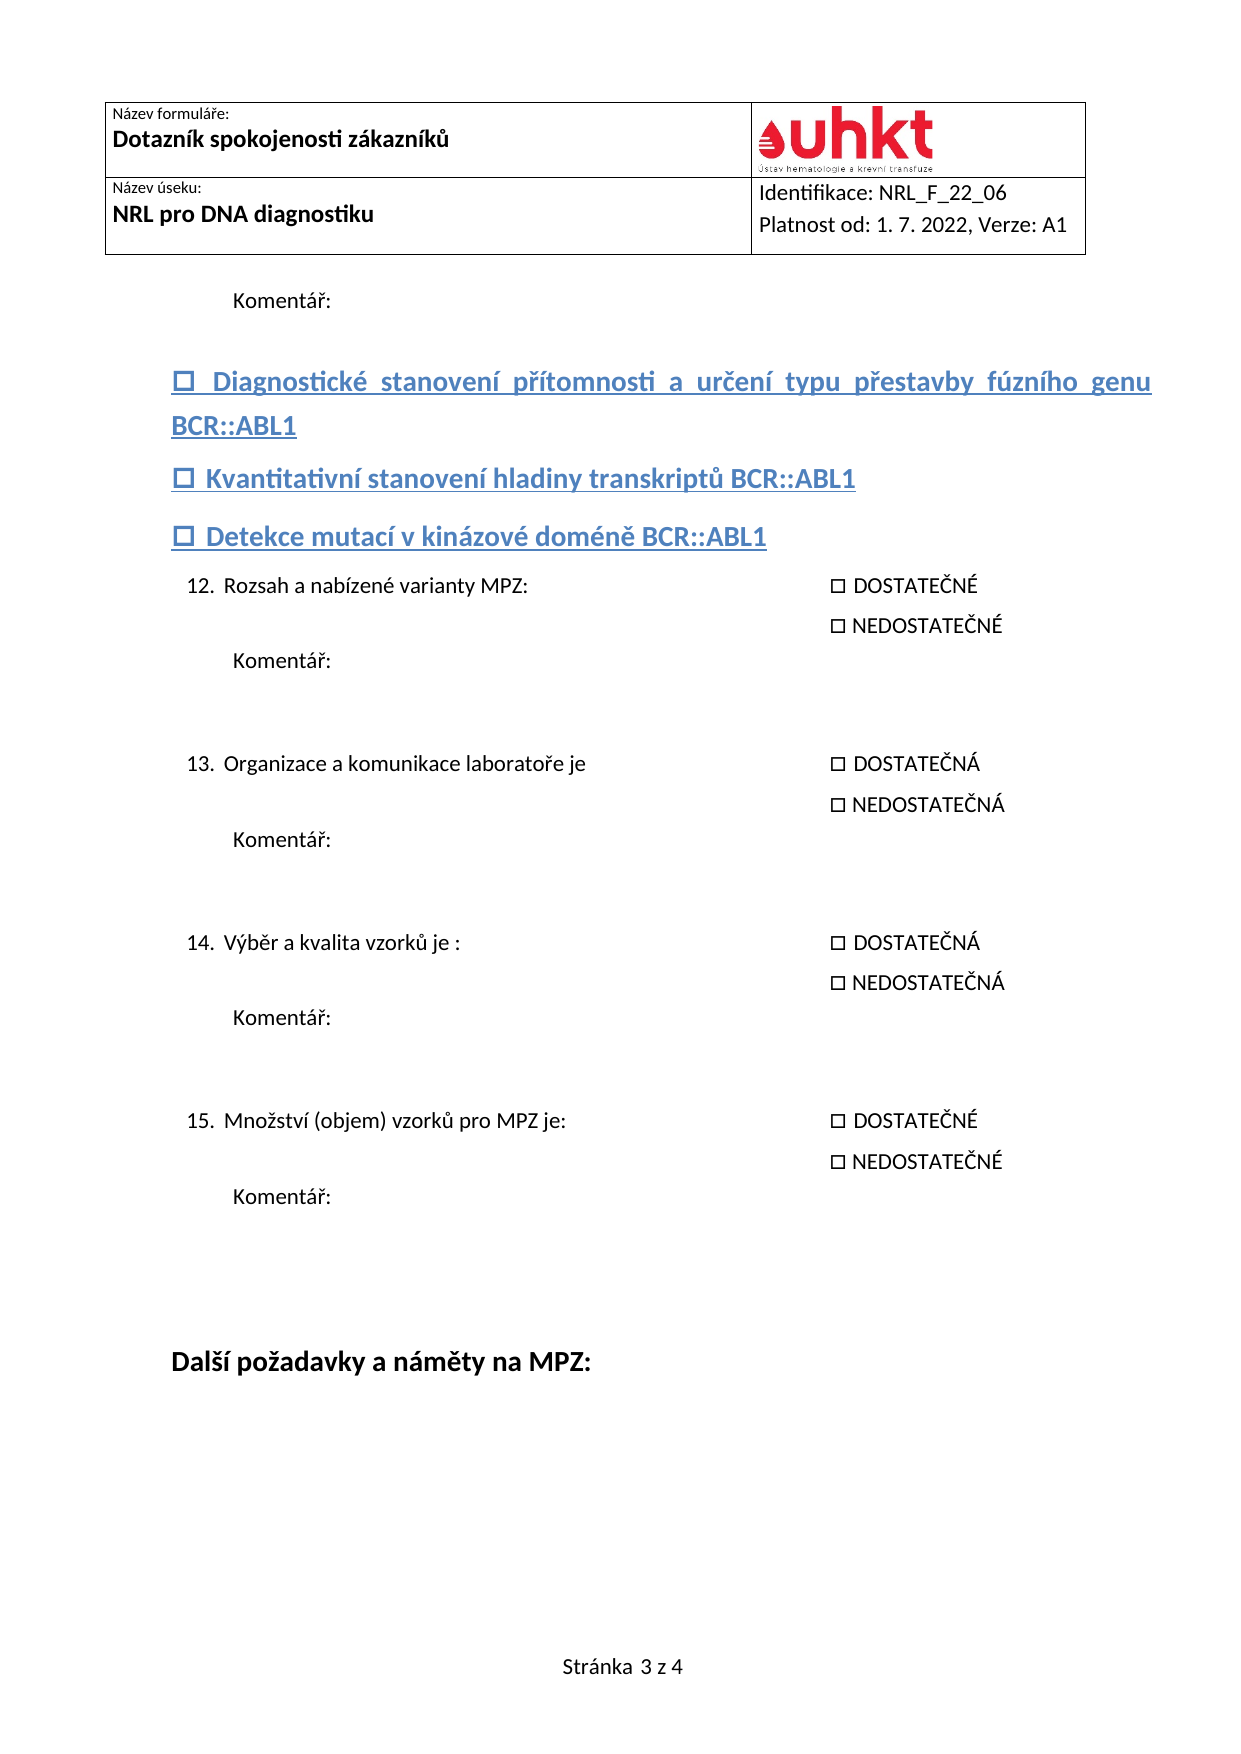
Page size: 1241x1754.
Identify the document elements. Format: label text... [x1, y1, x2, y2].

text □ Diagnostické stanovení přítomnosti a určení typu přestavby fúzního genu BCR::ABL1 [171, 395, 1152, 442]
text Komentář: [171, 825, 1152, 853]
picture [758, 106, 933, 173]
text Komentář: [171, 647, 1152, 674]
text □ NEDOSTATEČNÉ [171, 1141, 1152, 1177]
text □ Diagnostické stanovení přítomnosti a určení typu přestavby fúzního genu BCR::ABL1 [171, 351, 1152, 393]
text □ NEDOSTATEČNÁ [171, 784, 1152, 820]
text □ Kvantitativní stanovení hladiny transkriptů BCR::ABL1 [171, 448, 1152, 499]
text □ NEDOSTATEČNÉ [171, 606, 1152, 641]
list Výběr a kvalita vzorků je : □ DOSTATEČNÁ [186, 922, 1152, 957]
list Organizace a komunikace laboratoře je □ DOSTATEČNÁ [186, 743, 1152, 779]
list Množství (objem) vzorků pro MPZ je: □ DOSTATEČNÉ [186, 1100, 1152, 1136]
text Komentář: [171, 286, 1152, 314]
list Rozsah a nabízené varianty MPZ: □ DOSTATEČNÉ [186, 565, 1152, 600]
text □ Detekce mutací v kinázové doméně BCR::ABL1 [171, 506, 1152, 557]
text Komentář: [171, 1182, 1152, 1210]
text Další požadavky a náměty na MPZ: [171, 1343, 1152, 1378]
text □ NEDOSTATEČNÁ [171, 962, 1152, 998]
text Komentář: [171, 1003, 1152, 1031]
